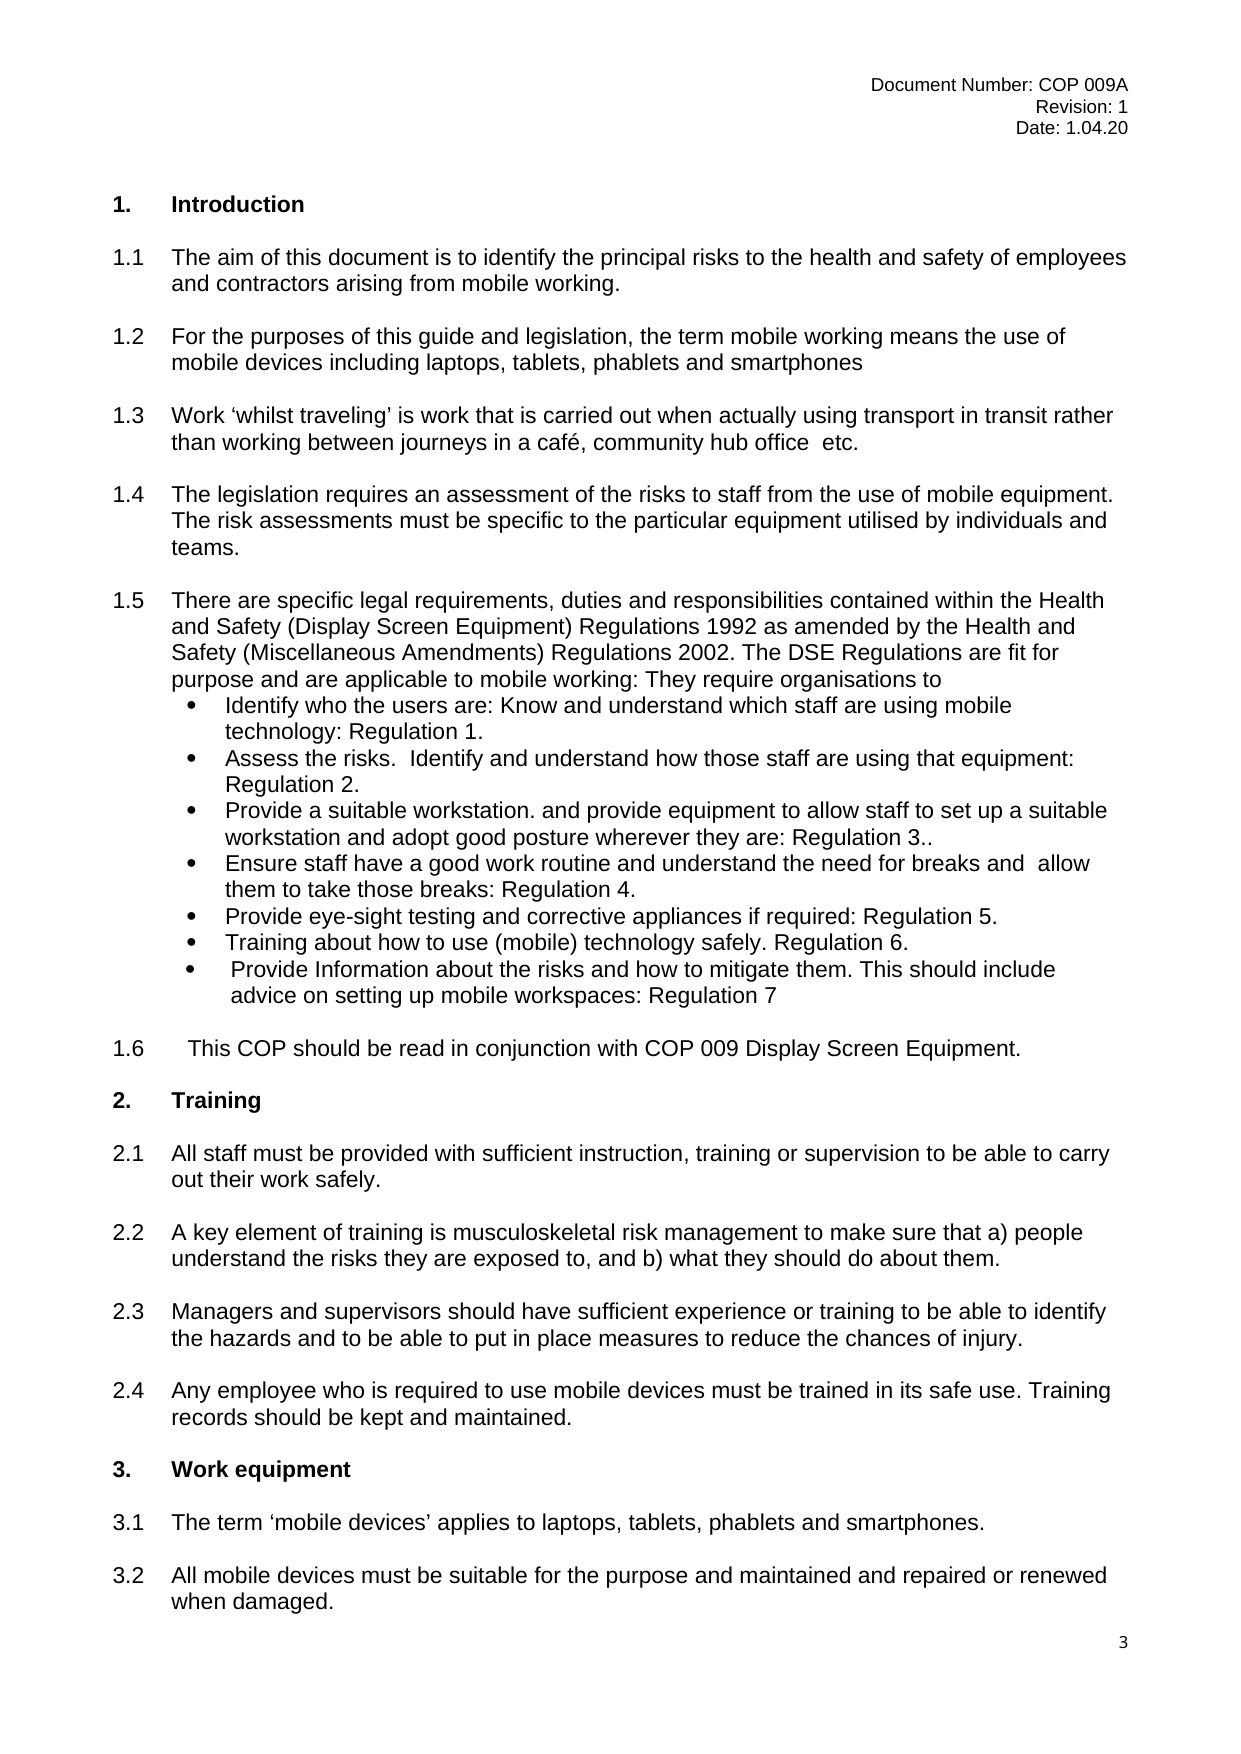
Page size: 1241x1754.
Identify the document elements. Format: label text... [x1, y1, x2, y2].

list Provide eye-sight testing and corrective appliances if required: Regulation 5. [187, 903, 1128, 929]
list The term ‘mobile devices’ applies to laptops, tablets, phablets and smartphones. [112, 1509, 1128, 1535]
list Training [112, 1087, 1128, 1114]
list Ensure staff have a good work routine and understand the need for breaks and allow them to take those breaks: Regulation 4. [187, 850, 1128, 903]
list Assess the risks. Identify and understand how those staff are using that equipment: Regulation 2. [187, 745, 1128, 797]
list The aim of this document is to identify the principal risks to the health and safety of employees and contractors arising from mobile working. [112, 244, 1128, 297]
list 1.6 This COP should be read in conjunction with COP 009 Display Screen Equipment. [112, 1034, 1128, 1061]
list Introduction [112, 191, 1128, 218]
list Any employee who is required to use mobile devices must be trained in its safe use. Training records should be kept and maintained. [112, 1377, 1128, 1430]
list There are specific legal requirements, duties and responsibilities contained within the Health and Safety (Display Screen Equipment) Regulations 1992 as amended by the Health and Safety (Miscellaneous Amendments) Regulations 2002. The DSE Regulations are fit for purpose and are applicable to mobile working: They require organisations to [112, 587, 1128, 692]
list Managers and supervisors should have sufficient experience or training to be able to identify the hazards and to be able to put in place measures to reduce the chances of injury. [112, 1298, 1128, 1351]
list A key element of training is musculoskeletal risk management to make sure that a) people understand the risks they are exposed to, and b) what they should do about them. [112, 1219, 1128, 1272]
list Training about how to use (mobile) technology safely. Regulation 6. [187, 929, 1128, 956]
list Work equipment [112, 1456, 1128, 1483]
list All mobile devices must be suitable for the purpose and maintained and repaired or renewed when damaged. [112, 1562, 1128, 1614]
list The legislation requires an assessment of the risks to staff from the use of mobile equipment. The risk assessments must be specific to the particular equipment utilised by individuals and teams. [112, 481, 1128, 560]
list Identify who the users are: Know and understand which staff are using mobile technology: Regulation 1. [187, 692, 1128, 745]
list For the purposes of this guide and legislation, the term mobile working means the use of mobile devices including laptops, tablets, phablets and smartphones [112, 323, 1128, 376]
list Provide a suitable workstation. and provide equipment to allow staff to set up a suitable workstation and adopt good posture wherever they are: Regulation 3.. [187, 797, 1128, 850]
list Work ‘whilst traveling’ is work that is carried out when actually using transport in transit rather than working between journeys in a café, community hub office etc. [112, 402, 1128, 455]
list Provide Information about the risks and how to mitigate them. This should include advice on setting up mobile workspaces: Regulation 7 [186, 956, 1128, 1008]
list All staff must be provided with sufficient instruction, training or supervision to be able to carry out their work safely. [112, 1140, 1128, 1193]
